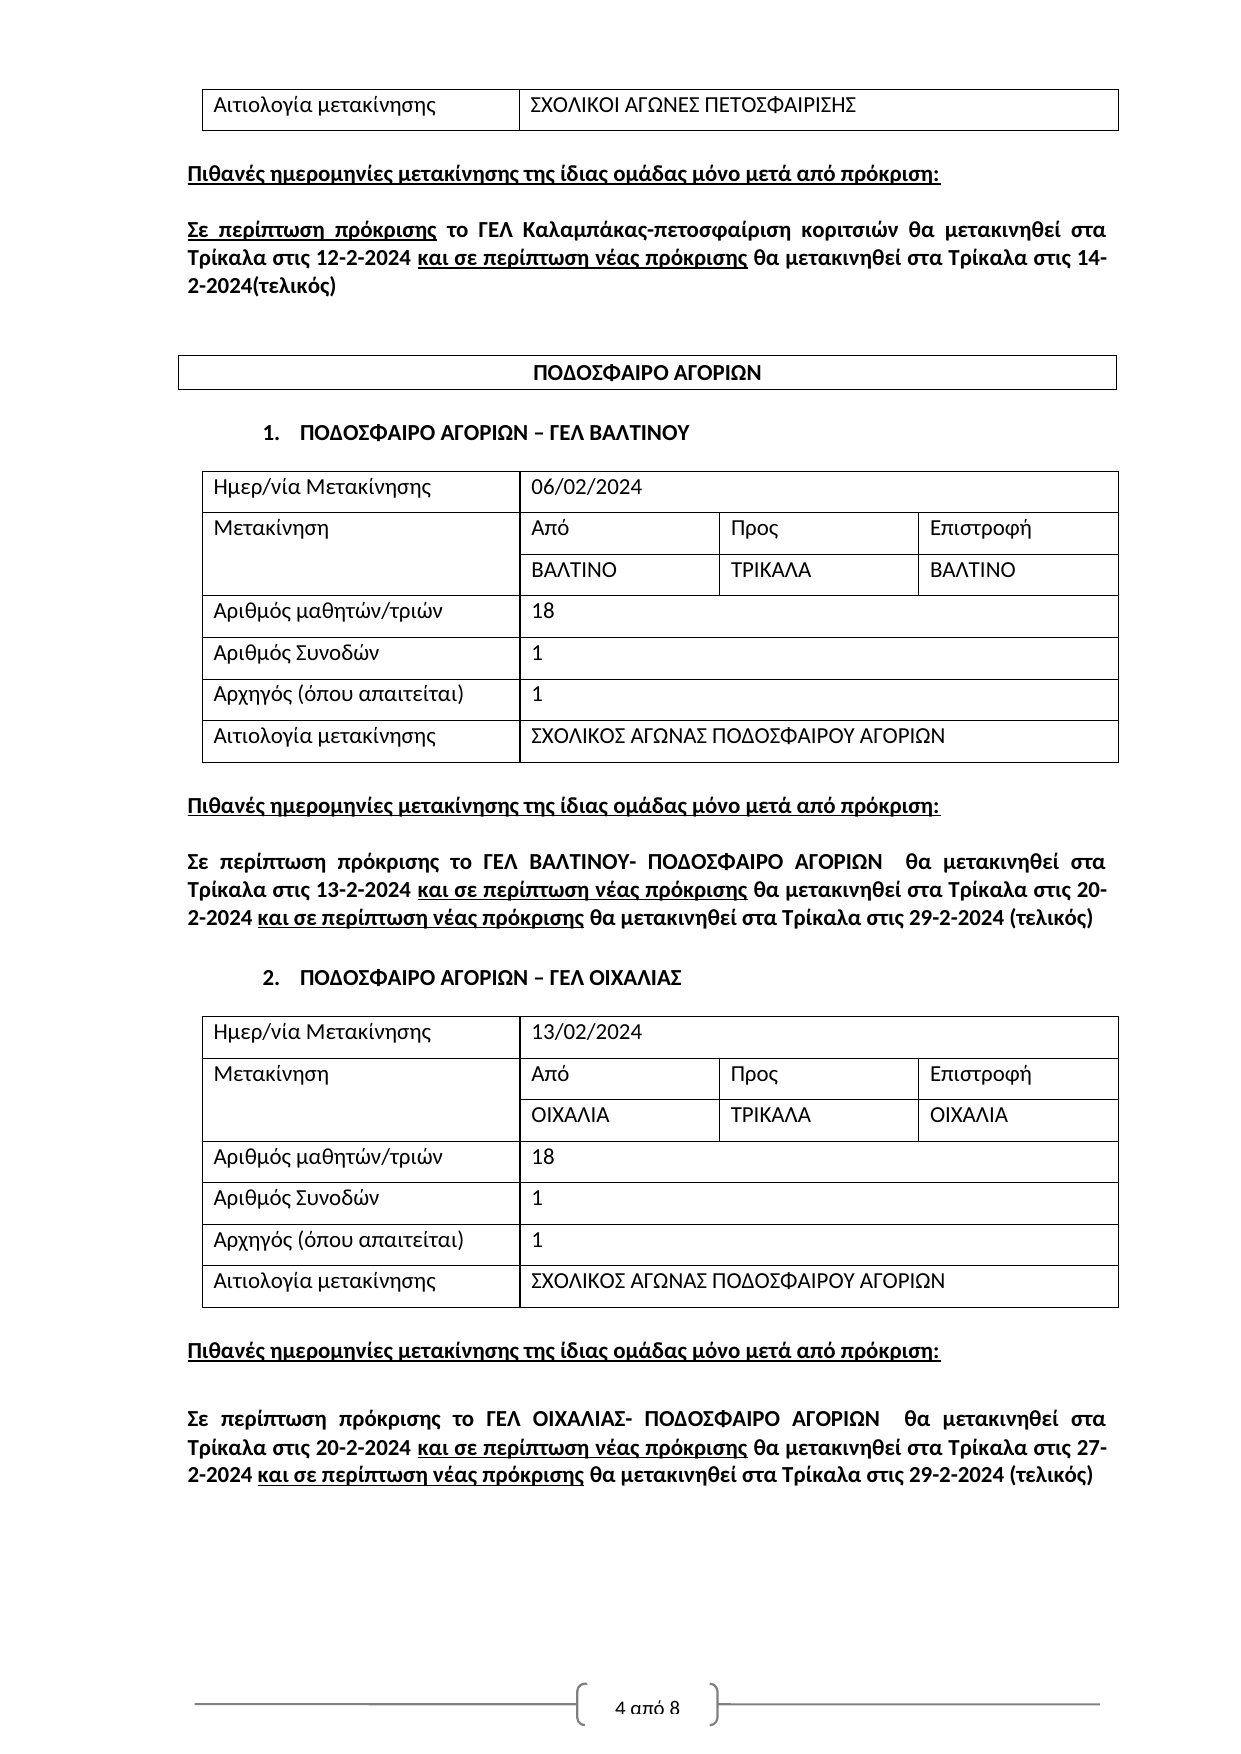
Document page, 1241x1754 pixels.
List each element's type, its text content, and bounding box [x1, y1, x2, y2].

text Πιθανές ημερομηνίες μετακίνησης της ίδιας ομάδας μόνο μετά από πρόκριση: [187, 159, 1107, 187]
text Σε περίπτωση πρόκρισης το ΓΕΛ ΒΑΛΤΙΝΟΥ- ΠΟΔΟΣΦΑΙΡΟ ΑΓΟΡΙΩΝ θα μετακινηθεί στα Τρίκαλα στις 13-2-2024 και σε περίπτωση νέας πρόκρισης θα μετακινηθεί στα Τρίκαλα στις 20-2-2024 και σε περίπτωση νέας πρόκρισης θα μετακινηθεί στα Τρίκαλα στις 29-2-2024 (τελικός) [187, 847, 1107, 931]
table_cell ΒΑΛΤΙΝΟ [919, 555, 1118, 595]
table_cell Αριθμός μαθητών/τριών [203, 596, 519, 637]
text Σε περίπτωση πρόκρισης το ΓΕΛ Καλαμπάκας-πετοσφαίριση κοριτσιών θα μετακινηθεί στα Τρίκαλα στις 12-2-2024 και σε περίπτωση νέας πρόκρισης θα μετακινηθεί στα Τρίκαλα στις 14-2-2024(τελικός) [187, 215, 1107, 299]
table_header Ημερ/νία Μετακίνησης [203, 1017, 519, 1058]
text Πιθανές ημερομηνίες μετακίνησης της ίδιας ομάδας μόνο μετά από πρόκριση: [187, 1336, 1107, 1364]
table_cell 1 [521, 680, 1118, 720]
table_cell Αριθμός Συνοδών [203, 638, 519, 678]
table_cell Από [521, 1059, 719, 1099]
table_cell Μετακίνηση [203, 513, 519, 595]
table_cell Προς [720, 513, 918, 554]
table_cell Προς [720, 1059, 918, 1099]
table_cell Αρχηγός (όπου απαιτείται) [203, 1225, 519, 1265]
table_cell ΟΙΧΑΛΙΑ [919, 1100, 1118, 1141]
table_cell ΟΙΧΑΛΙΑ [521, 1100, 719, 1141]
list ΠΟΔΟΣΦΑΙΡΟ ΑΓΟΡΙΩΝ – ΓΕΛ ΟΙΧΑΛΙΑΣ [262, 963, 1107, 991]
table_cell ΤΡΙΚΑΛΑ [720, 1100, 918, 1141]
table_cell Αριθμός μαθητών/τριών [203, 1142, 519, 1182]
table_cell Επιστροφή [919, 513, 1118, 554]
table_cell 1 [521, 1225, 1118, 1265]
table_cell ΣΧΟΛΙΚΟΣ ΑΓΩΝΑΣ ΠΟΔΟΣΦΑΙΡΟΥ ΑΓΟΡΙΩΝ [521, 721, 1118, 762]
text ΠΟΔΟΣΦΑΙΡΟ ΑΓΟΡΙΩΝ [179, 356, 1116, 389]
table_cell Από [521, 513, 719, 554]
table_cell Αιτιολογία μετακίνησης [203, 721, 519, 762]
table_cell Αριθμός Συνοδών [203, 1183, 519, 1224]
table_cell 18 [521, 596, 1118, 637]
table_cell ΣΧΟΛΙΚΟΣ ΑΓΩΝΑΣ ΠΟΔΟΣΦΑΙΡΟΥ ΑΓΟΡΙΩΝ [521, 1266, 1118, 1307]
table_header Ημερ/νία Μετακίνησης [203, 472, 519, 512]
table_cell ΤΡΙΚΑΛΑ [720, 555, 918, 595]
table_cell Μετακίνηση [203, 1059, 519, 1141]
table_cell ΒΑΛΤΙΝΟ [521, 555, 719, 595]
text Πιθανές ημερομηνίες μετακίνησης της ίδιας ομάδας μόνο μετά από πρόκριση: [187, 791, 1107, 819]
table_cell Αιτιολογία μετακίνησης [203, 90, 519, 130]
table_cell Αιτιολογία μετακίνησης [203, 1266, 519, 1307]
text Σε περίπτωση πρόκρισης το ΓΕΛ ΟΙΧΑΛΙΑΣ- ΠΟΔΟΣΦΑΙΡΟ ΑΓΟΡΙΩΝ θα μετακινηθεί στα Τρίκαλα στις 20-2-2024 και σε περίπτωση νέας πρόκρισης θα μετακινηθεί στα Τρίκαλα στις 27-2-2024 και σε περίπτωση νέας πρόκρισης θα μετακινηθεί στα Τρίκαλα στις 29-2-2024 (τελικός) [187, 1404, 1107, 1489]
list ΠΟΔΟΣΦΑΙΡΟ ΑΓΟΡΙΩΝ – ΓΕΛ ΒΑΛΤΙΝΟΥ [262, 418, 1107, 446]
table_cell Επιστροφή [919, 1059, 1118, 1099]
table_cell 1 [521, 638, 1118, 678]
table_cell 18 [521, 1142, 1118, 1182]
table_cell Αρχηγός (όπου απαιτείται) [203, 680, 519, 720]
table_cell ΣΧΟΛΙΚΟΙ ΑΓΩΝΕΣ ΠΕΤΟΣΦΑΙΡΙΣΗΣ [520, 90, 1118, 130]
table_cell 1 [521, 1183, 1118, 1224]
table_header 13/02/2024 [521, 1017, 1118, 1058]
table_header 06/02/2024 [521, 472, 1118, 512]
